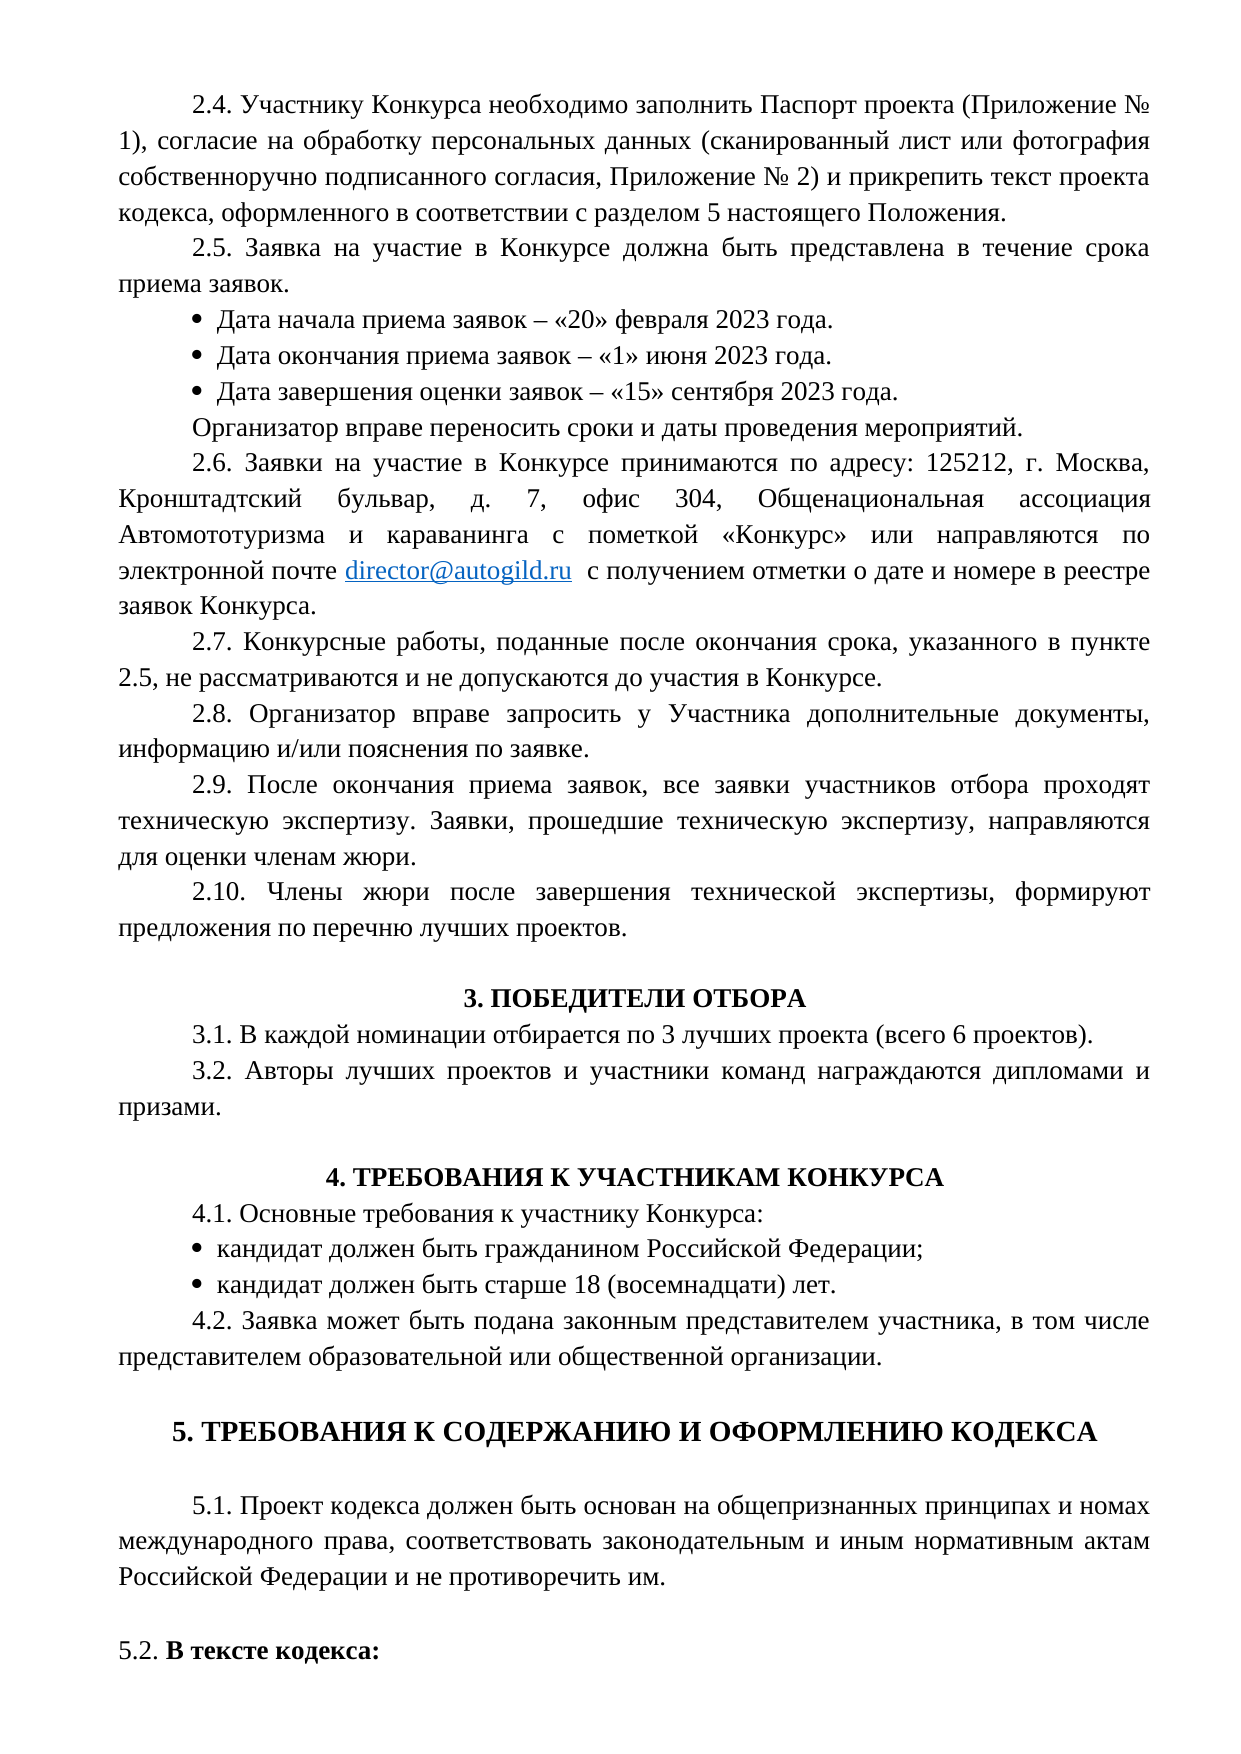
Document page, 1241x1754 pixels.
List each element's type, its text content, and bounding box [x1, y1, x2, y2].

text 5.1. Проект кодекса должен быть основан на общепризнанных принципах и номах международного права, соответствовать законодательным и иным нормативным актам Российской Федерации и не противоречить им. [118, 1489, 1152, 1591]
text 2.4. Участнику Конкурса необходимо заполнить Паспорт проекта (Приложение № 1), согласие на обработку персональных данных (сканированный лист или фотография собственноручно подписанного согласия, Приложение № 2) и прикрепить текст проекта кодекса, оформленного в соответствии с разделом 5 настоящего Положения. [118, 89, 1152, 227]
text 4.2. Заявка может быть подана законным представителем участника, в том числе представителем образовательной или общественной организации. [118, 1304, 1152, 1371]
list Дата начала приема заявок – «20» февраля 2023 года. [118, 303, 1152, 334]
text Организатор вправе переносить сроки и даты проведения мероприятий. [118, 411, 1152, 442]
text 2.7. Конкурсные работы, поданные после окончания срока, указанного в пункте 2.5, не рассматриваются и не допускаются до участия в Конкурсе. [118, 625, 1152, 692]
text 5. ТРЕБОВАНИЯ К СОДЕРЖАНИЮ И ОФОРМЛЕНИЮ КОДЕКСА [118, 1414, 1152, 1448]
text 3. ПОБЕДИТЕЛИ ОТБОРА [118, 982, 1152, 1014]
list кандидат должен быть гражданином Российской Федерации; [118, 1233, 1152, 1264]
text 4. ТРЕБОВАНИЯ К УЧАСТНИКАМ КОНКУРСА [118, 1161, 1152, 1192]
list кандидат должен быть старше 18 (восемнадцати) лет. [118, 1268, 1152, 1300]
list Дата окончания приема заявок – «1» июня 2023 года. [118, 339, 1152, 370]
text 3.2. Авторы лучших проектов и участники команд награждаются дипломами и призами. [118, 1054, 1152, 1121]
text 2.8. Организатор вправе запросить у Участника дополнительные документы, информацию и/или пояснения по заявке. [118, 697, 1152, 763]
text 2.10. Члены жюри после завершения технической экспертизы, формируют предложения по перечню лучших проектов. [118, 875, 1152, 942]
text 5.2. В тексте кодекса: [118, 1634, 1152, 1665]
text 2.9. После окончания приема заявок, все заявки участников отбора проходят техническую экспертизу. Заявки, прошедшие техническую экспертизу, направляются для оценки членам жюри. [118, 768, 1152, 871]
text 3.1. В каждой номинации отбирается по 3 лучших проекта (всего 6 проектов). [118, 1018, 1152, 1049]
text 2.5. Заявка на участие в Конкурсе должна быть представлена в течение срока приема заявок. [118, 232, 1152, 298]
text 2.6. Заявки на участие в Конкурсе принимаются по адресу: 125212, г. Москва, Кронштадтский бульвар, д. 7, офис 304, Общенациональная ассоциация Автомототуризма и караванинга с пометкой «Конкурс» или направляются по электронной почте director@autogild.ru c получением отметки о дате и номере в реестре заявок Конкурса. [118, 447, 1152, 621]
list Дата завершения оценки заявок – «15» сентября 2023 года. [118, 375, 1152, 406]
text 4.1. Основные требования к участнику Конкурса: [118, 1197, 1152, 1228]
